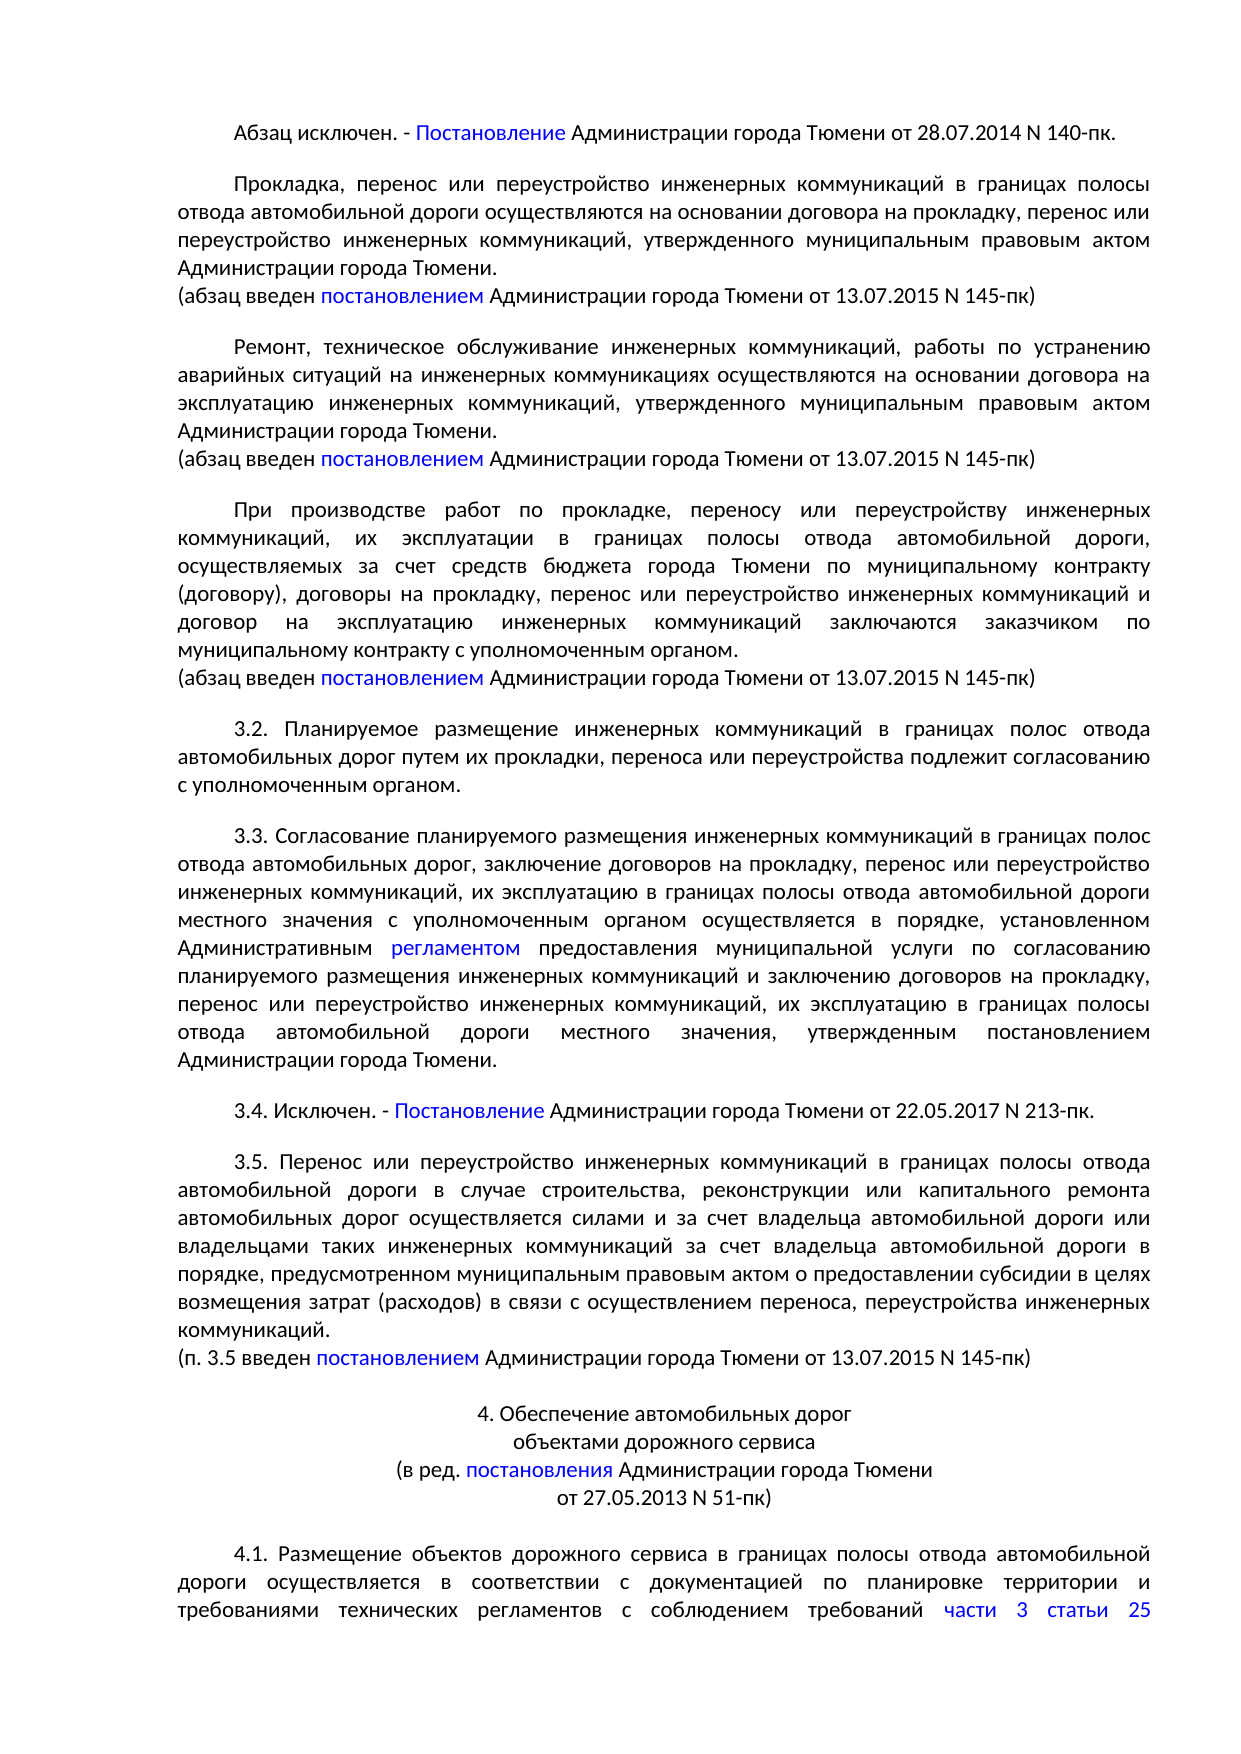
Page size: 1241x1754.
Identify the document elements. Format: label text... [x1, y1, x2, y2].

text 3.2. Планируемое размещение инженерных коммуникаций в границах полос отвода автомобильных дорог путем их прокладки, переноса или переустройства подлежит согласованию с уполномоченным органом. [177, 714, 1152, 798]
text 3.5. Перенос или переустройство инженерных коммуникаций в границах полосы отвода автомобильной дороги в случае строительства, реконструкции или капитального ремонта автомобильных дорог осуществляется силами и за счет владельца автомобильной дороги или владельцами таких инженерных коммуникаций за счет владельца автомобильной дороги в порядке, предусмотренном муниципальным правовым актом о предоставлении субсидии в целях возмещения затрат (расходов) в связи с осуществлением переноса, переустройства инженерных коммуникаций. [177, 1147, 1152, 1343]
text объектами дорожного сервиса [177, 1427, 1152, 1455]
text (п. 3.5 введен постановлением Администрации города Тюмени от 13.07.2015 N 145-пк) [177, 1343, 1152, 1371]
text (абзац введен постановлением Администрации города Тюмени от 13.07.2015 N 145-пк) [177, 444, 1152, 472]
text (в ред. постановления Администрации города Тюмени [177, 1455, 1152, 1483]
text 4. Обеспечение автомобильных дорог [177, 1399, 1152, 1427]
text Прокладка, перенос или переустройство инженерных коммуникаций в границах полосы отвода автомобильной дороги осуществляются на основании договора на прокладку, перенос или переустройство инженерных коммуникаций, утвержденного муниципальным правовым актом Администрации города Тюмени. [177, 169, 1152, 281]
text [177, 1539, 1152, 1623]
text 3.4. Исключен. - Постановление Администрации города Тюмени от 22.05.2017 N 213-пк. [177, 1096, 1152, 1124]
text от 27.05.2013 N 51-пк) [177, 1483, 1152, 1511]
text При производстве работ по прокладке, переносу или переустройству инженерных коммуникаций, их эксплуатации в границах полосы отвода автомобильной дороги, осуществляемых за счет средств бюджета города Тюмени по муниципальному контракту (договору), договоры на прокладку, перенос или переустройство инженерных коммуникаций и договор на эксплуатацию инженерных коммуникаций заключаются заказчиком по муниципальному контракту с уполномоченным органом. [177, 495, 1152, 663]
text (абзац введен постановлением Администрации города Тюмени от 13.07.2015 N 145-пк) [177, 281, 1152, 309]
text Ремонт, техническое обслуживание инженерных коммуникаций, работы по устранению аварийных ситуаций на инженерных коммуникациях осуществляются на основании договора на эксплуатацию инженерных коммуникаций, утвержденного муниципальным правовым актом Администрации города Тюмени. [177, 332, 1152, 444]
text (абзац введен постановлением Администрации города Тюмени от 13.07.2015 N 145-пк) [177, 663, 1152, 691]
text Абзац исключен. - Постановление Администрации города Тюмени от 28.07.2014 N 140-пк. [177, 118, 1152, 146]
text 3.3. Согласование планируемого размещения инженерных коммуникаций в границах полос отвода автомобильных дорог, заключение договоров на прокладку, перенос или переустройство инженерных коммуникаций, их эксплуатацию в границах полосы отвода автомобильной дороги местного значения с уполномоченным органом осуществляется в порядке, установленном Административным регламентом предоставления муниципальной услуги по согласованию планируемого размещения инженерных коммуникаций и заключению договоров на прокладку, перенос или переустройство инженерных коммуникаций, их эксплуатацию в границах полосы отвода автомобильной дороги местного значения, утвержденным постановлением Администрации города Тюмени. [177, 821, 1152, 1073]
